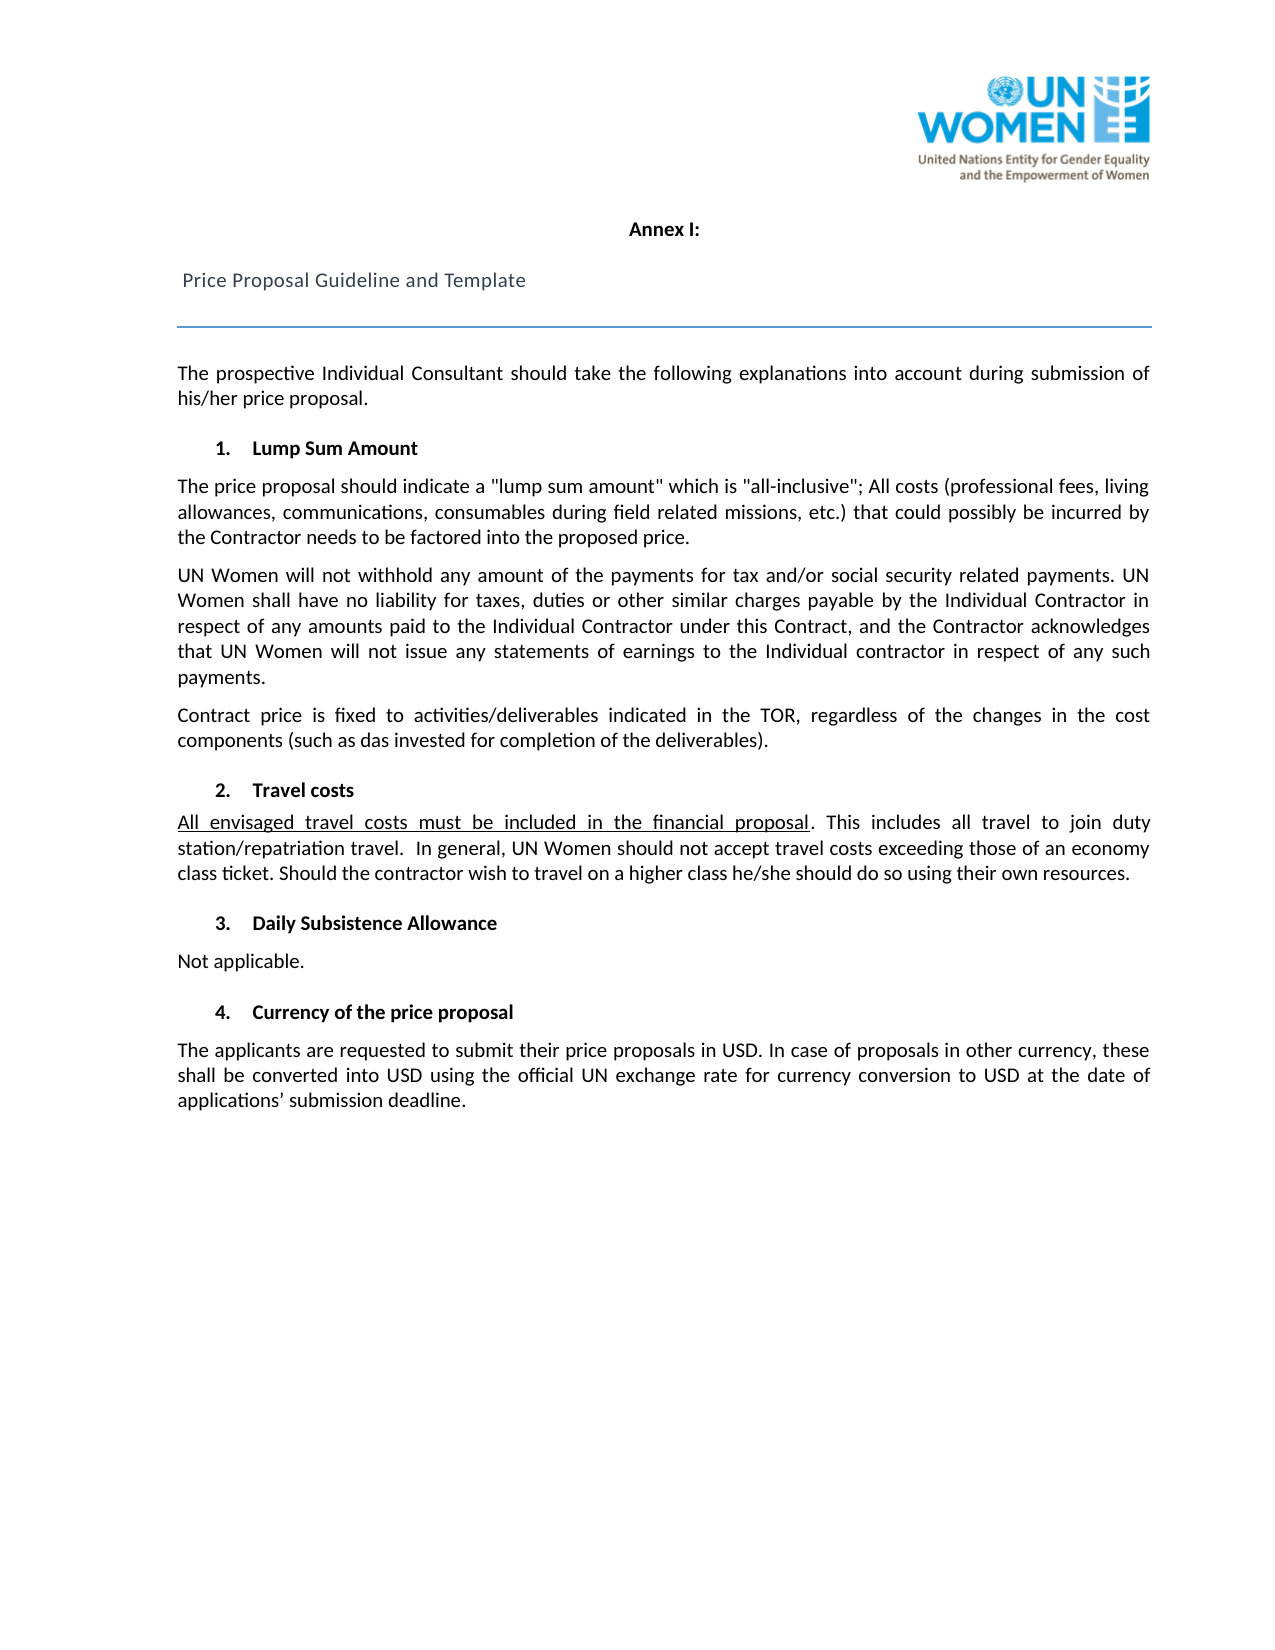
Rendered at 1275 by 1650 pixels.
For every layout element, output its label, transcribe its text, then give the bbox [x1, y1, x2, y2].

subtitle Currency of the price proposal [215, 999, 1152, 1024]
text Contract price is fixed to activities/deliverables indicated in the TOR, regardless of the changes in the cost components (such as das invested for completion of the deliverables). [177, 702, 1152, 753]
picture [911, 75, 1152, 191]
subtitle Travel costs [215, 778, 1152, 803]
subtitle Lump Sum Amount [215, 436, 1152, 461]
text The applicants are requested to submit their price proposals in USD. In case of proposals in other currency, these shall be converted into USD using the official UN exchange rate for currency conversion to USD at the date of applications’ submission deadline. [177, 1037, 1152, 1113]
title Price Proposal Guideline and Template [177, 267, 1152, 293]
text The prospective Individual Consultant should take the following explanations into account during submission of his/her price proposal. [177, 360, 1152, 411]
text UN Women will not withhold any amount of the payments for tax and/or social security related payments. UN Women shall have no liability for taxes, duties or other similar charges payable by the Individual Contractor in respect of any amounts paid to the Individual Contractor under this Contract, and the Contractor acknowledges that UN Women will not issue any statements of earnings to the Individual contractor in respect of any such payments. [177, 562, 1152, 689]
text Not applicable. [177, 948, 1068, 974]
subtitle Daily Subsistence Allowance [215, 911, 1152, 936]
text All envisaged travel costs must be included in the financial proposal. This includes all travel to join duty station/repatriation travel. In general, UN Women should not accept travel costs exceeding those of an economy class ticket. Should the contractor wish to travel on a higher class he/she should do so using their own resources. [177, 809, 1152, 886]
text Annex I: [177, 216, 1152, 242]
text The price proposal should indicate a "lump sum amount" which is "all-inclusive"; All costs (professional fees, living allowances, communications, consumables during field related missions, etc.) that could possibly be incurred by the Contractor needs to be factored into the proposed price. [177, 473, 1152, 550]
